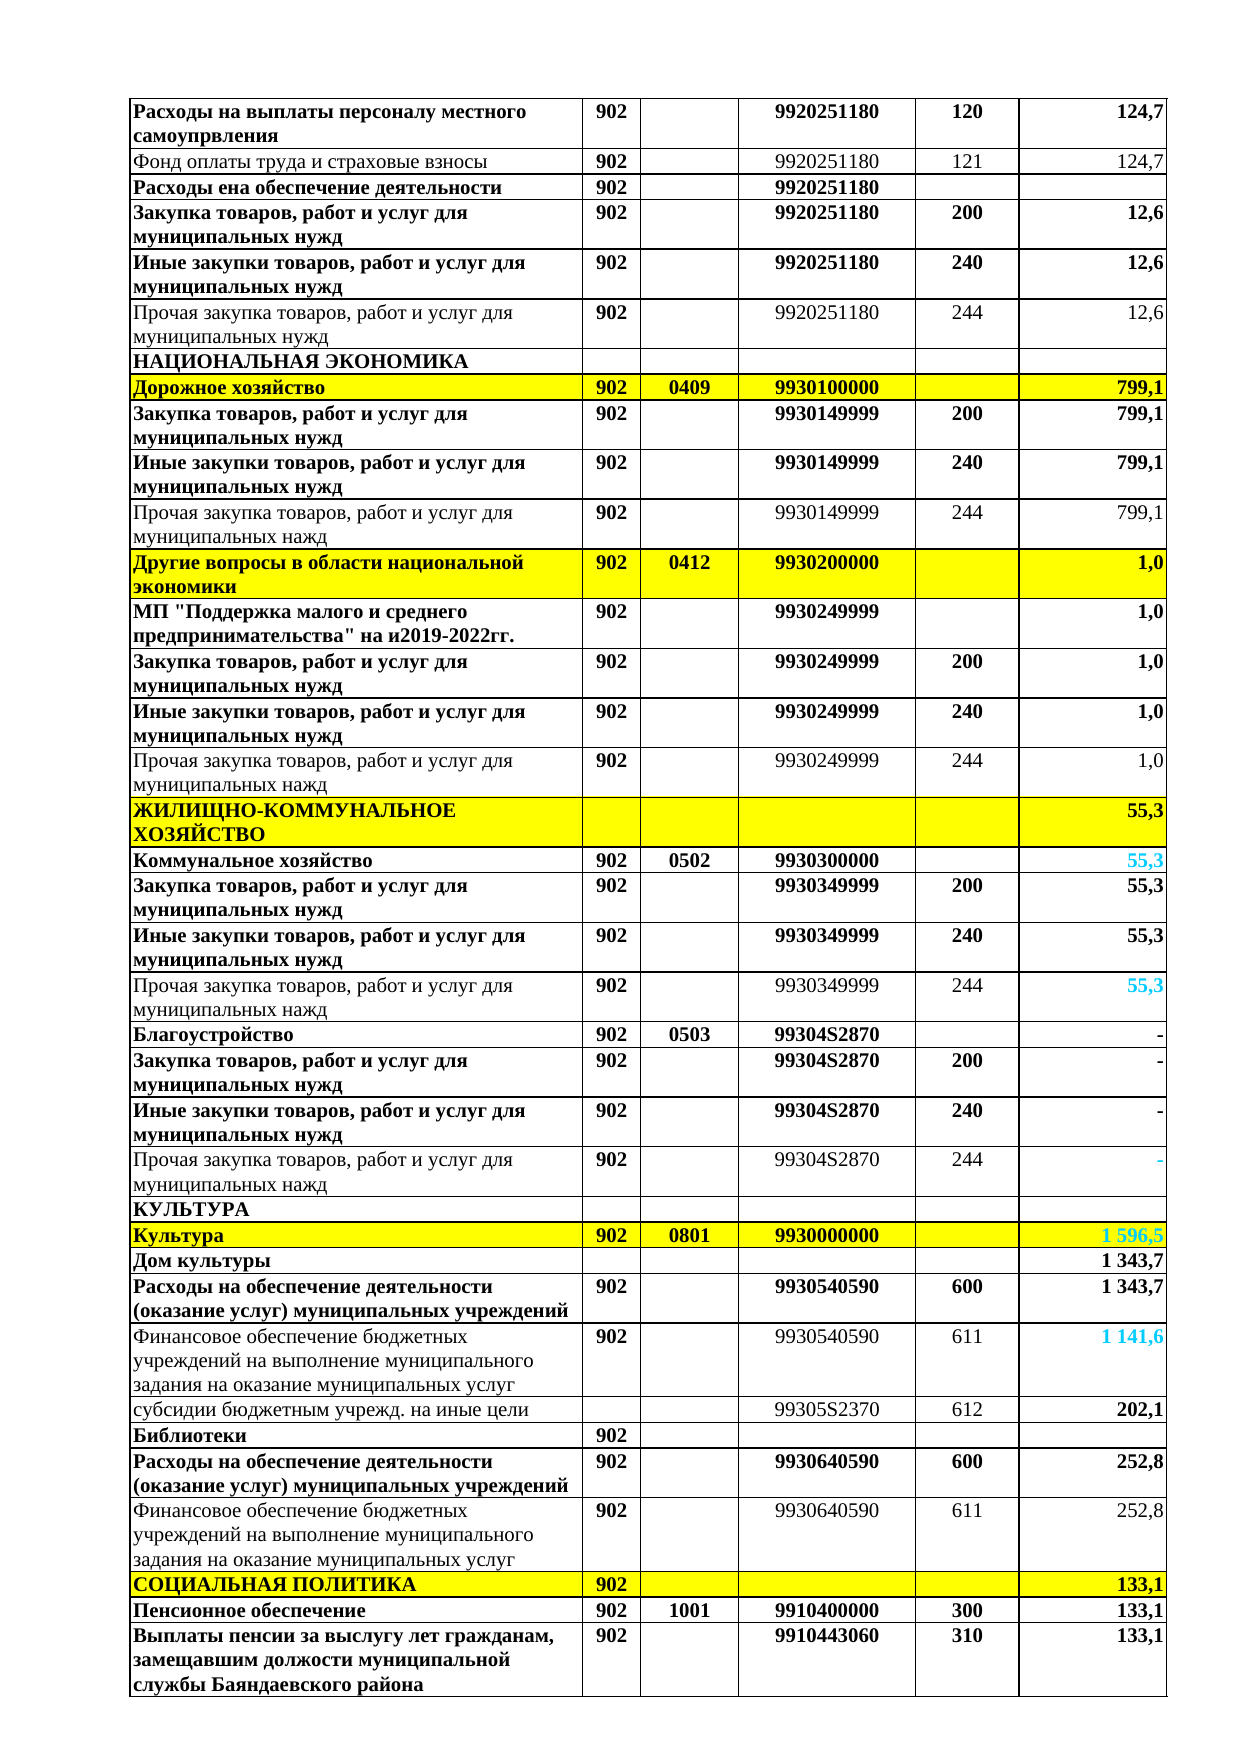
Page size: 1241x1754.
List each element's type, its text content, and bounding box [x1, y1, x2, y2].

table_cell 310 [916, 1623, 1018, 1696]
table_cell 12,6 [1020, 300, 1166, 348]
table_cell [641, 300, 738, 348]
table_cell [641, 1274, 738, 1322]
table_cell 902 [583, 1324, 640, 1396]
table_cell 902 [583, 1048, 640, 1096]
table_cell Иные закупки товаров, работ и услуг для муниципальных нужд [131, 699, 582, 747]
table_cell 799,1 [1020, 375, 1166, 399]
table_cell 9930349999 [739, 873, 915, 921]
table_cell КУЛЬТУРА [131, 1197, 582, 1221]
table_cell 902 [583, 550, 640, 598]
table_cell [583, 1397, 640, 1421]
table_cell [641, 250, 738, 298]
table_cell 902 [583, 250, 640, 298]
table_cell [641, 500, 738, 548]
table_cell 9910443060 [739, 1623, 915, 1696]
table_cell Закупка товаров, работ и услуг для муниципальных нужд [131, 873, 582, 921]
table_cell Иные закупки товаров, работ и услуг для муниципальных нужд [131, 923, 582, 971]
table_cell [916, 848, 1018, 872]
table_cell 240 [916, 1098, 1018, 1146]
table_cell 99304S2870 [739, 1098, 915, 1146]
table_cell 902 [583, 649, 640, 697]
table_cell [1020, 1197, 1166, 1221]
table_cell - [1020, 1098, 1166, 1146]
table_cell [641, 923, 738, 971]
table_cell 9930200000 [739, 550, 915, 598]
table_cell 902 [583, 1572, 640, 1596]
table_cell 99305S2370 [739, 1397, 915, 1421]
table_cell [641, 99, 738, 147]
table_cell 244 [916, 300, 1018, 348]
table_cell 55,3 [1020, 973, 1166, 1021]
table_cell Расходы на обеспечение деятельности (оказание услуг) муниципальных учреждений [131, 1274, 582, 1322]
table_cell 12,6 [1020, 200, 1166, 248]
table_cell 99304S2870 [739, 1147, 915, 1196]
table_cell [1020, 349, 1166, 373]
table_cell 121 [916, 149, 1018, 173]
table_cell [916, 1572, 1018, 1596]
table_cell Пенсионное обеспечение [131, 1598, 582, 1622]
table_cell Прочая закупка товаров, работ и услуг для муниципальных нажд [131, 973, 582, 1021]
table_cell [739, 1423, 915, 1447]
table_cell 612 [916, 1397, 1018, 1421]
table_cell 55,3 [1020, 873, 1166, 921]
table_cell 202,1 [1020, 1397, 1166, 1421]
table_cell 902 [583, 450, 640, 498]
table_cell [739, 349, 915, 373]
table_cell 1,0 [1020, 599, 1166, 647]
table_cell 9920251180 [739, 300, 915, 348]
table_cell 252,8 [1020, 1498, 1166, 1571]
table_cell 12,6 [1020, 250, 1166, 298]
table_cell 902 [583, 149, 640, 173]
table_cell [641, 1098, 738, 1146]
table_cell Другие вопросы в области национальной экономики [131, 550, 582, 598]
table_cell Прочая закупка товаров, работ и услуг для муниципальных нужд [131, 300, 582, 348]
table_cell [641, 1449, 738, 1497]
table_cell ЖИЛИЩНО-КОММУНАЛЬНОЕ ХОЗЯЙСТВО [131, 798, 582, 846]
table_cell 9930249999 [739, 748, 915, 796]
table_cell 0409 [641, 375, 738, 399]
table_cell [916, 349, 1018, 373]
table_cell [1020, 175, 1166, 199]
table_cell 902 [583, 200, 640, 248]
table_cell 902 [583, 99, 640, 147]
table_cell Прочая закупка товаров, работ и услуг для муниципальных нажд [131, 748, 582, 796]
table_cell [916, 550, 1018, 598]
table_cell [641, 175, 738, 199]
table_cell [641, 873, 738, 921]
table_cell Прочая закупка товаров, работ и услуг для муниципальных нажд [131, 1147, 582, 1196]
table_cell НАЦИОНАЛЬНАЯ ЭКОНОМИКА [131, 349, 582, 373]
table_cell 902 [583, 1623, 640, 1696]
table_cell - [1020, 1048, 1166, 1096]
table_cell 902 [583, 748, 640, 796]
table_cell [916, 1022, 1018, 1046]
table_cell [916, 175, 1018, 199]
table_cell 600 [916, 1274, 1018, 1322]
table_cell Дом культуры [131, 1248, 582, 1272]
table_cell Закупка товаров, работ и услуг для муниципальных нужд [131, 200, 582, 248]
table_cell Расходы ена обеспечение деятельности [131, 175, 582, 199]
table_cell 120 [916, 99, 1018, 147]
table_cell 902 [583, 1098, 640, 1146]
table_cell 902 [583, 699, 640, 747]
table_cell 902 [583, 1449, 640, 1497]
table_cell 9930249999 [739, 649, 915, 697]
table_cell 9920251180 [739, 175, 915, 199]
table_cell Закупка товаров, работ и услуг для муниципальных нужд [131, 401, 582, 449]
table_cell 9930540590 [739, 1324, 915, 1396]
table_cell 244 [916, 1147, 1018, 1196]
table_cell [641, 748, 738, 796]
table_cell 902 [583, 1223, 640, 1247]
table_cell 799,1 [1020, 450, 1166, 498]
table_cell 902 [583, 500, 640, 548]
table_cell [916, 375, 1018, 399]
table_cell Выплаты пенсии за выслугу лет гражданам, замещавшим должости муниципальной службы Баяндаевского района [131, 1623, 582, 1696]
table_cell 200 [916, 200, 1018, 248]
table_cell 55,3 [1020, 923, 1166, 971]
table_cell 611 [916, 1498, 1018, 1571]
table_cell 240 [916, 699, 1018, 747]
table_cell Расходы на выплаты персоналу местного самоупрвления [131, 99, 582, 147]
table_cell [583, 349, 640, 373]
table_cell 9930349999 [739, 923, 915, 971]
table_cell Иные закупки товаров, работ и услуг для муниципальных нужд [131, 450, 582, 498]
table_cell [641, 699, 738, 747]
table_cell 9930149999 [739, 401, 915, 449]
table_cell 240 [916, 450, 1018, 498]
table_cell 200 [916, 401, 1018, 449]
table_cell [641, 1423, 738, 1447]
table_cell [641, 973, 738, 1021]
table_cell 9930349999 [739, 973, 915, 1021]
table_cell Библиотеки [131, 1423, 582, 1447]
table_cell 902 [583, 873, 640, 921]
table_cell Фонд оплаты труда и страховые взносы [131, 149, 582, 173]
table_cell 902 [583, 401, 640, 449]
table_cell [739, 1197, 915, 1221]
table_cell 902 [583, 923, 640, 971]
table_cell - [1020, 1147, 1166, 1196]
table_cell 1,0 [1020, 649, 1166, 697]
table_cell [641, 149, 738, 173]
table_cell 902 [583, 1423, 640, 1447]
table_cell [641, 200, 738, 248]
table_cell 0801 [641, 1223, 738, 1247]
table_cell [739, 1572, 915, 1596]
table_cell 902 [583, 375, 640, 399]
table_cell Финансовое обеспечение бюджетных учреждений на выполнение муниципального задания на оказание муниципальных услуг [131, 1498, 582, 1571]
table_cell [916, 1223, 1018, 1247]
table_cell 9920251180 [739, 200, 915, 248]
table_cell 1,0 [1020, 748, 1166, 796]
table_cell [641, 1623, 738, 1696]
table_cell 124,7 [1020, 149, 1166, 173]
table_cell 9930149999 [739, 500, 915, 548]
table_cell субсидии бюджетным учрежд. на иные цели [131, 1397, 582, 1421]
table_cell 611 [916, 1324, 1018, 1396]
table_cell [1020, 1423, 1166, 1447]
table_cell [641, 1572, 738, 1596]
table_cell 9930149999 [739, 450, 915, 498]
table_cell 9930100000 [739, 375, 915, 399]
table_cell [641, 349, 738, 373]
table_cell 133,1 [1020, 1598, 1166, 1622]
table_cell 200 [916, 649, 1018, 697]
table_cell Закупка товаров, работ и услуг для муниципальных нужд [131, 1048, 582, 1096]
table_cell 0503 [641, 1022, 738, 1046]
table_cell 124,7 [1020, 99, 1166, 147]
table_cell [641, 1248, 738, 1272]
table_cell 902 [583, 599, 640, 647]
table_cell 902 [583, 175, 640, 199]
table_cell 9920251180 [739, 250, 915, 298]
table_cell Расходы на обеспечение деятельности (оказание услуг) муниципальных учреждений [131, 1449, 582, 1497]
table_cell 1 343,7 [1020, 1248, 1166, 1272]
table_cell [583, 1197, 640, 1221]
table_cell Культура [131, 1223, 582, 1247]
table_cell [739, 1248, 915, 1272]
table_cell 9910400000 [739, 1598, 915, 1622]
table_cell Прочая закупка товаров, работ и услуг для муниципальных нажд [131, 500, 582, 548]
table_cell [641, 1324, 738, 1396]
table_cell 9930540590 [739, 1274, 915, 1322]
table_cell - [1020, 1022, 1166, 1046]
table_cell Дорожное хозяйство [131, 375, 582, 399]
table_cell 9930640590 [739, 1498, 915, 1571]
table_cell 1,0 [1020, 699, 1166, 747]
table_cell 99304S2870 [739, 1048, 915, 1096]
table_cell 244 [916, 500, 1018, 548]
table_cell 9920251180 [739, 99, 915, 147]
table_cell [641, 1397, 738, 1421]
table_cell Коммунальное хозяйство [131, 848, 582, 872]
table_cell 240 [916, 250, 1018, 298]
table_cell 1 596,5 [1020, 1223, 1166, 1247]
table_cell 55,3 [1020, 848, 1166, 872]
table_cell 200 [916, 1048, 1018, 1096]
table_cell Иные закупки товаров, работ и услуг для муниципальных нужд [131, 1098, 582, 1146]
table_cell 799,1 [1020, 401, 1166, 449]
table_cell Благоустройство [131, 1022, 582, 1046]
table_cell Закупка товаров, работ и услуг для муниципальных нужд [131, 649, 582, 697]
table_cell 1,0 [1020, 550, 1166, 598]
table_cell [916, 1197, 1018, 1221]
table_cell 799,1 [1020, 500, 1166, 548]
table_cell [641, 1498, 738, 1571]
table_cell 902 [583, 1147, 640, 1196]
table_cell 9930000000 [739, 1223, 915, 1247]
table_cell [641, 401, 738, 449]
table_cell 244 [916, 748, 1018, 796]
table_cell [641, 1147, 738, 1196]
table_cell 1001 [641, 1598, 738, 1622]
table_cell [916, 798, 1018, 846]
table_cell 133,1 [1020, 1623, 1166, 1696]
table_cell Иные закупки товаров, работ и услуг для муниципальных нужд [131, 250, 582, 298]
table_cell 902 [583, 300, 640, 348]
table_cell Финансовое обеспечение бюджетных учреждений на выполнение муниципального задания на оказание муниципальных услуг [131, 1324, 582, 1396]
table_cell 0502 [641, 848, 738, 872]
table_cell 1 141,6 [1020, 1324, 1166, 1396]
table_cell 244 [916, 973, 1018, 1021]
table_cell 902 [583, 1598, 640, 1622]
table_cell 133,1 [1020, 1572, 1166, 1596]
table_cell 902 [583, 1274, 640, 1322]
table_cell [916, 1423, 1018, 1447]
table_cell [641, 798, 738, 846]
table_cell [641, 1048, 738, 1096]
table_cell МП "Поддержка малого и среднего предпринимательства" на и2019-2022гг. [131, 599, 582, 647]
table_cell 600 [916, 1449, 1018, 1497]
table_cell 1 343,7 [1020, 1274, 1166, 1322]
table_cell 99304S2870 [739, 1022, 915, 1046]
table_cell 0412 [641, 550, 738, 598]
table_cell [583, 1248, 640, 1272]
table_cell 9920251180 [739, 149, 915, 173]
table_cell [641, 599, 738, 647]
table_cell [641, 649, 738, 697]
table_cell 200 [916, 873, 1018, 921]
table_cell [641, 450, 738, 498]
table_cell [739, 798, 915, 846]
table_cell 252,8 [1020, 1449, 1166, 1497]
table_cell [916, 1248, 1018, 1272]
table_cell 55,3 [1020, 798, 1166, 846]
table_cell 9930300000 [739, 848, 915, 872]
table_cell 9930249999 [739, 699, 915, 747]
table_cell 902 [583, 1022, 640, 1046]
table_cell 9930640590 [739, 1449, 915, 1497]
table_cell 902 [583, 973, 640, 1021]
table_cell 9930249999 [739, 599, 915, 647]
table_cell 902 [583, 848, 640, 872]
table_cell 300 [916, 1598, 1018, 1622]
table_cell [583, 798, 640, 846]
table_cell 240 [916, 923, 1018, 971]
table_cell [916, 599, 1018, 647]
table_cell СОЦИАЛЬНАЯ ПОЛИТИКА [131, 1572, 582, 1596]
table_cell 902 [583, 1498, 640, 1571]
table_cell [641, 1197, 738, 1221]
